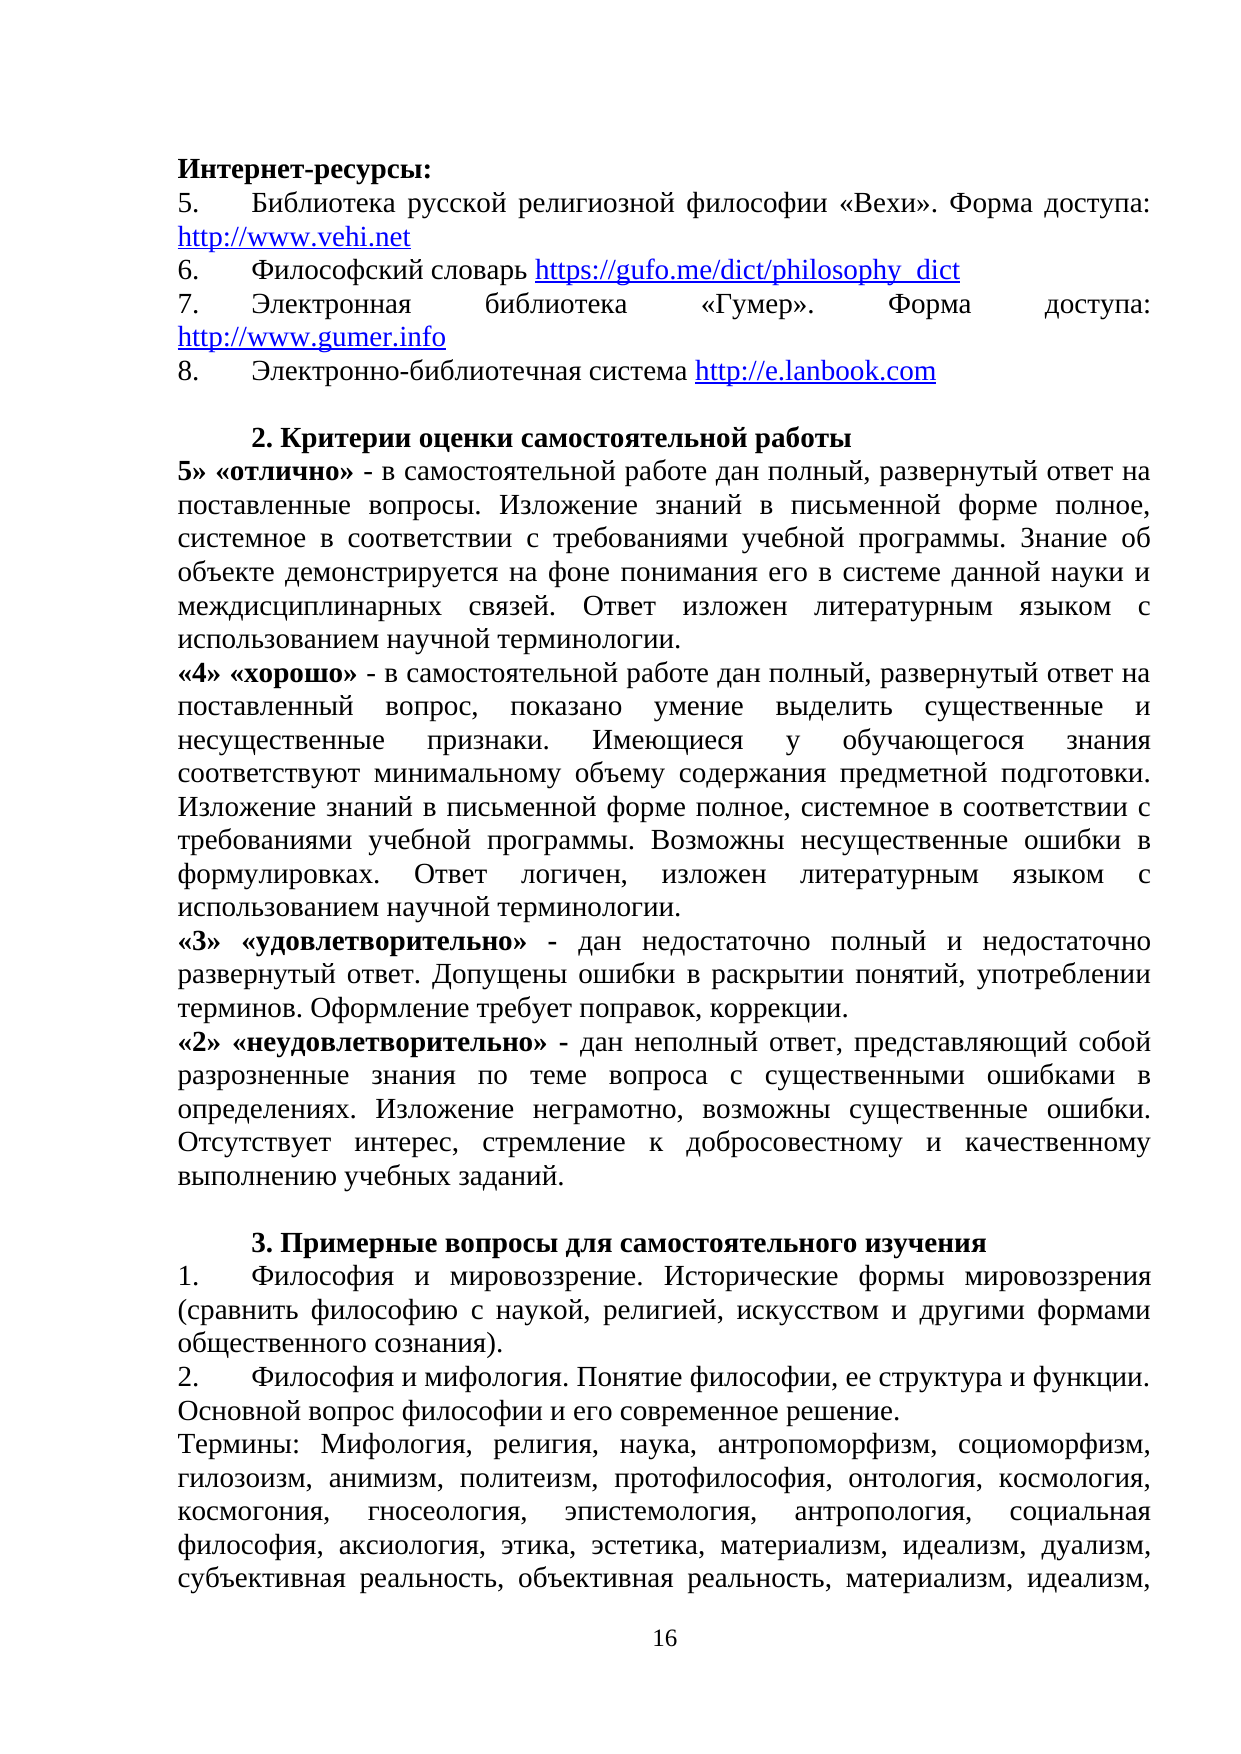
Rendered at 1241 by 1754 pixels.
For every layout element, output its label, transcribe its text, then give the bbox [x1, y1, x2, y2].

text Основной вопрос философии и его современное решение. [177, 1393, 1152, 1426]
text 2. Критерии оценки самостоятельной работы [177, 420, 1152, 453]
text «4» «хорошо» - в самостоятельной работе дан полный, развернутый ответ на поставленный вопрос, показано умение выделить существенные и несущественные признаки. Имеющиеся у обучающегося знания соответствуют минимальному объему содержания предметной подготовки. Изложение знаний в письменной форме полное, системное в соответствии с требованиями учебной программы. Возможны несущественные ошибки в формулировках. Ответ логичен, изложен литературным языком с использованием научной терминологии. [177, 655, 1152, 923]
text Интернет-ресурсы: [177, 152, 1152, 185]
list Философский словарь https://gufo.me/dict/philosophy_dict [177, 252, 1152, 286]
list Философия и мифология. Понятие философии, ее структура и функции. [177, 1359, 1152, 1393]
text 5» «отлично» - в самостоятельной работе дан полный, развернутый ответ на поставленные вопросы. Изложение знаний в письменной форме полное, системное в соответствии с требованиями учебной программы. Знание об объекте демонстрируется на фоне понимания его в системе данной науки и междисциплинарных связей. Ответ изложен литературным языком с использованием научной терминологии. [177, 453, 1152, 655]
list Электронная библиотека «Гумер». Форма доступа: http://www.gumer.info [177, 286, 1152, 353]
list Философия и мировоззрение. Исторические формы мировоззрения (сравнить философию с наукой, религией, искусством и другими формами общественного сознания). [177, 1258, 1152, 1359]
text «2» «неудовлетворительно» - дан неполный ответ, представляющий собой разрозненные знания по теме вопроса с существенными ошибками в определениях. Изложение неграмотно, возможны существенные ошибки. Отсутствует интерес, стремление к добросовестному и качественному выполнению учебных заданий. [177, 1024, 1152, 1191]
list Библиотека русской религиозной философии «Вехи». Форма доступа: http://www.vehi.net [177, 185, 1152, 252]
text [177, 1426, 1152, 1594]
text «3» «удовлетворительно» - дан недостаточно полный и недостаточно развернутый ответ. Допущены ошибки в раскрытии понятий, употреблении терминов. Оформление требует поправок, коррекции. [177, 923, 1152, 1024]
text 3. Примерные вопросы для самостоятельного изучения [177, 1225, 1152, 1258]
list Электронно-библиотечная система http://e.lanbook.com [177, 353, 1152, 386]
